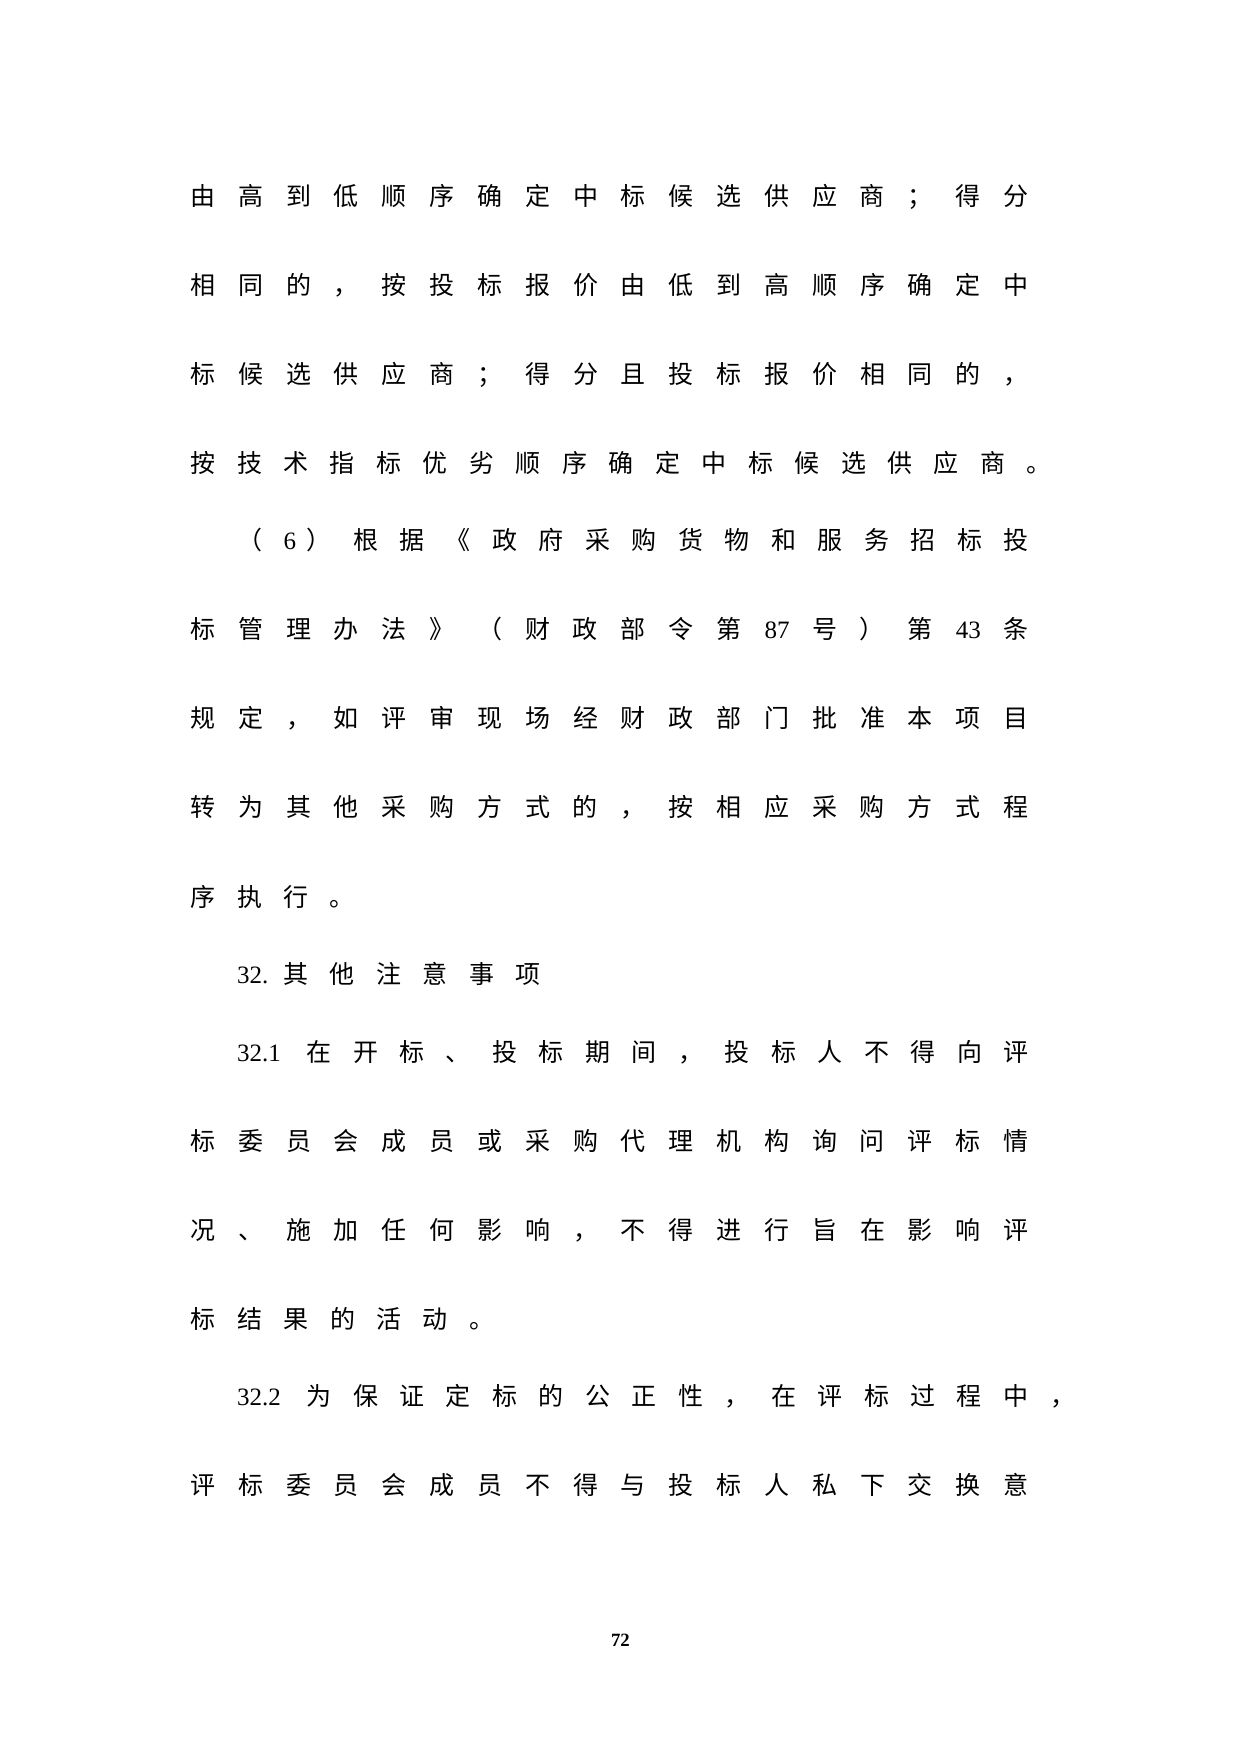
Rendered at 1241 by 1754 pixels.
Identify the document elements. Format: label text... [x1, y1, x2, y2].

text 32. 其他注意事项 [190, 943, 1050, 1002]
text （6）根据《政府采购货物和服务招标投标管理办法》（财政部令第87号）第43条规定，如评审现场经财政部门批准本项目转为其他采购方式的，按相应采购方式程序执行。 [190, 509, 1050, 925]
text 32.1 在开标、投标期间，投标人不得向评标委员会成员或采购代理机构询问评标情况、施加任何影响，不得进行旨在影响评标结果的活动。 [190, 1020, 1050, 1347]
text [190, 164, 1050, 491]
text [190, 1365, 1050, 1513]
